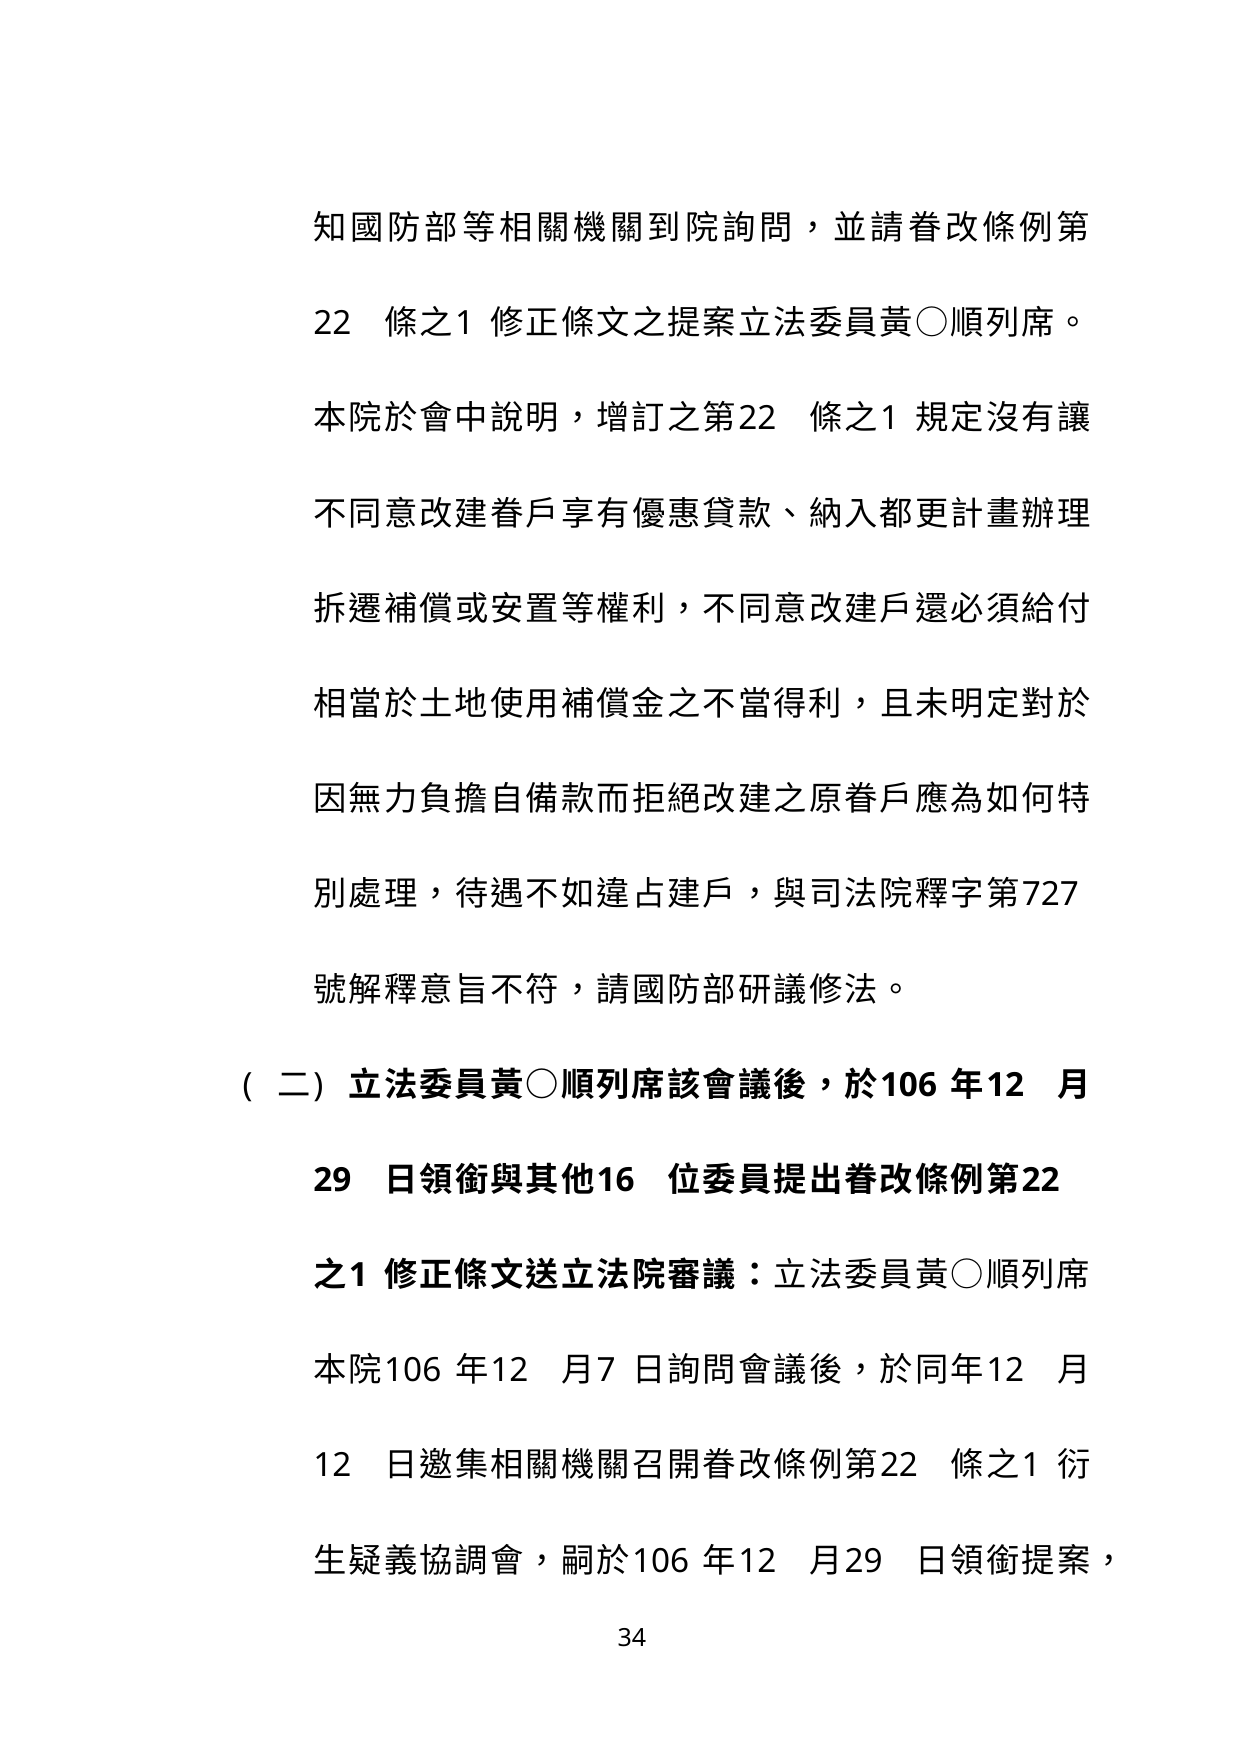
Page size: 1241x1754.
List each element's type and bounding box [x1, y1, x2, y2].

subtitle [242, 1034, 1092, 1605]
subtitle [242, 177, 1092, 1034]
